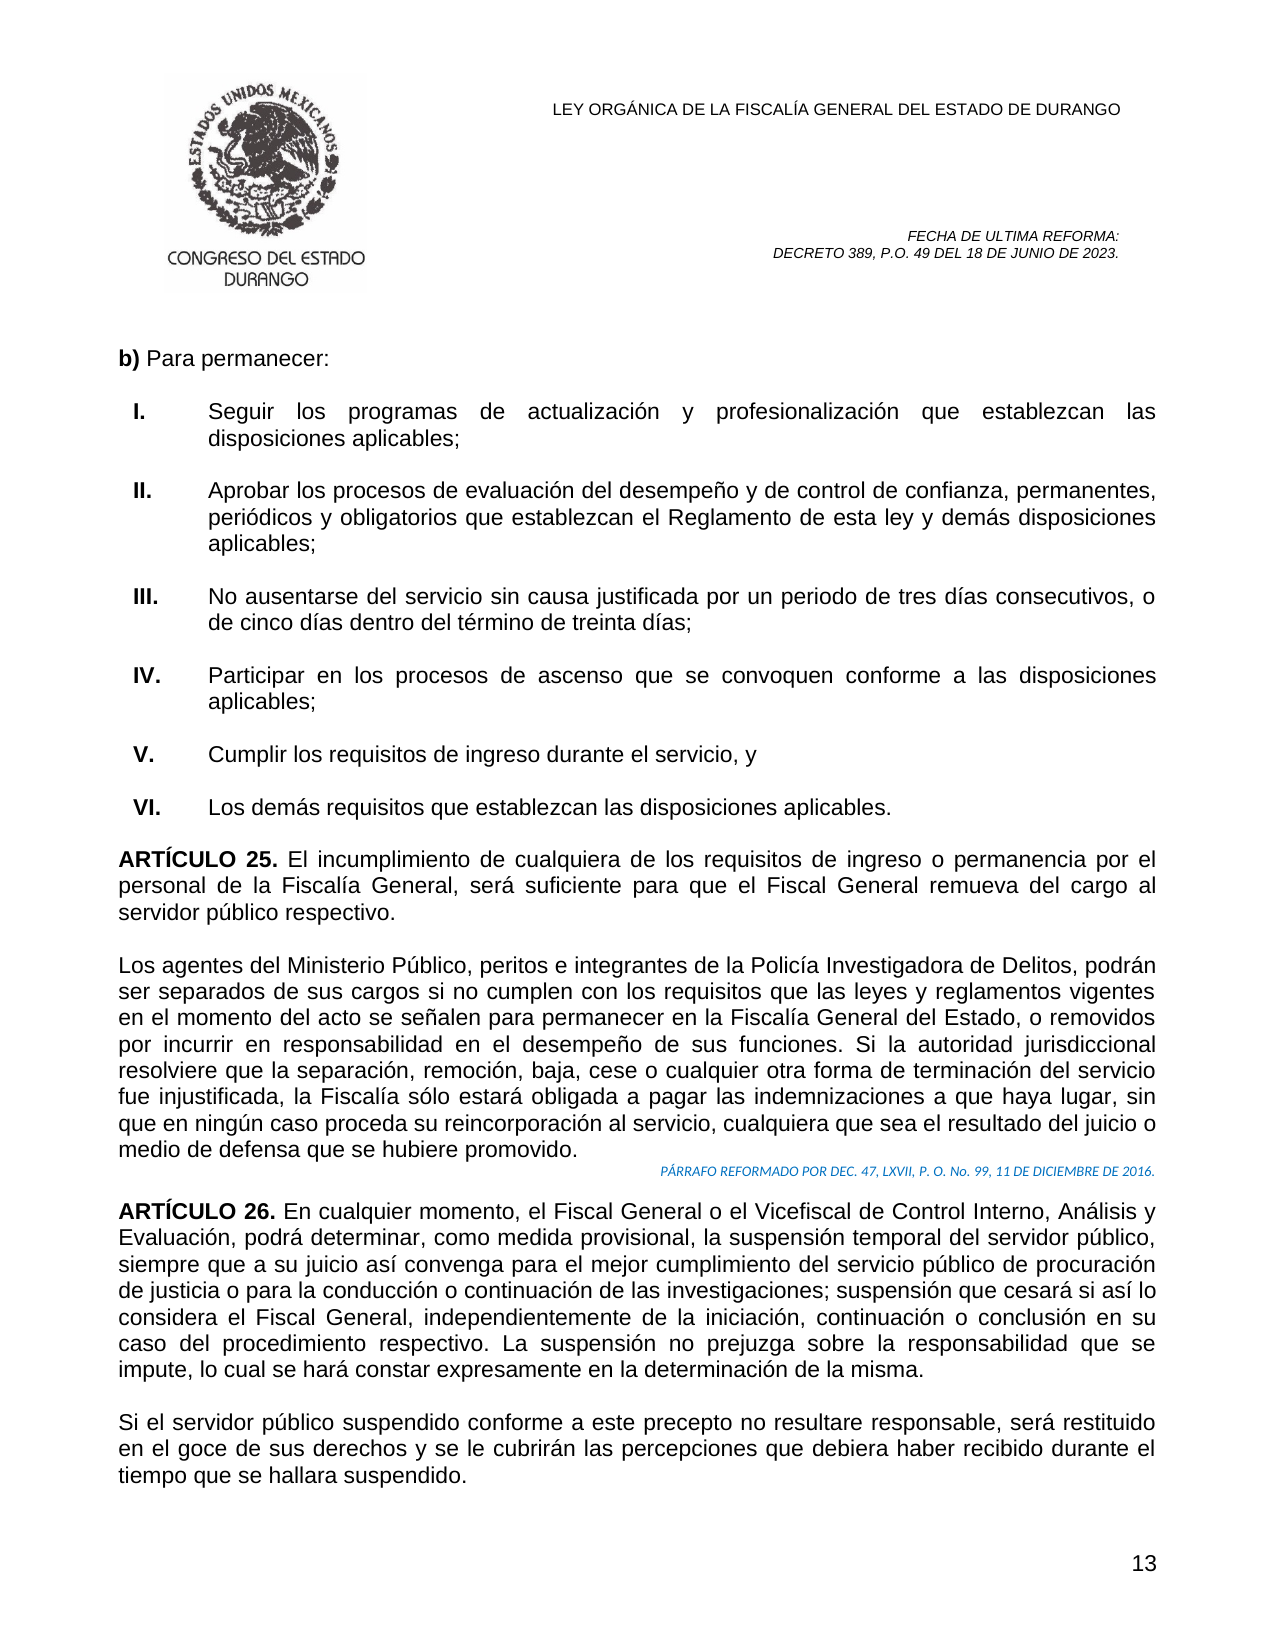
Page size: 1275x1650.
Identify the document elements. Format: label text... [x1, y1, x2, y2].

text Los agentes del Ministerio Público, peritos e integrantes de la Policía Investigadora de Delitos, podrán ser separados de sus cargos si no cumplen con los requisitos que las leyes y reglamentos vigentes en el momento del acto se señalen para permanecer en la Fiscalía General del Estado, o removidos por incurrir en responsabilidad en el desempeño de sus funciones. Si la autoridad jurisdiccional resolviere que la separación, remoción, baja, cese o cualquier otra forma de terminación del servicio fue injustificada, la Fiscalía sólo estará obligada a pagar las indemnizaciones a que haya lugar, sin que en ningún caso proceda su reincorporación al servicio, cualquiera que sea el resultado del juicio o medio de defensa que se hubiere promovido. [118, 952, 1157, 1162]
text ARTÍCULO 25. El incumplimiento de cualquiera de los requisitos de ingreso o permanencia por el personal de la Fiscalía General, será suficiente para que el Fiscal General remueva del cargo al servidor público respectivo. [118, 846, 1157, 925]
list Cumplir los requisitos de ingreso durante el servicio, y [133, 741, 1157, 767]
list Aprobar los procesos de evaluación del desempeño y de control de confianza, permanentes, periódicos y obligatorios que establezcan el Reglamento de esta ley y demás disposiciones aplicables; [133, 477, 1157, 556]
text b) Para permanecer: [118, 345, 1157, 372]
text ARTÍCULO 26. En cualquier momento, el Fiscal General o el Vicefiscal de Control Interno, Análisis y Evaluación, podrá determinar, como medida provisional, la suspensión temporal del servidor público, siempre que a su juicio así convenga para el mejor cumplimiento del servicio público de procuración de justicia o para la conducción o continuación de las investigaciones; suspensión que cesará si así lo considera el Fiscal General, independientemente de la iniciación, continuación o conclusión en su caso del procedimiento respectivo. La suspensión no prejuzga sobre la responsabilidad que se impute, lo cual se hará constar expresamente en la determinación de la misma. [118, 1198, 1157, 1382]
picture [163, 73, 367, 293]
list Participar en los procesos de ascenso que se convoquen conforme a las disposiciones aplicables; [133, 662, 1157, 714]
list No ausentarse del servicio sin causa justificada por un periodo de tres días consecutivos, o de cinco días dentro del término de treinta días; [133, 583, 1157, 635]
text Si el servidor público suspendido conforme a este precepto no resultare responsable, será restituido en el goce de sus derechos y se le cubrirán las percepciones que debiera haber recibido durante el tiempo que se hallara suspendido. [118, 1409, 1157, 1488]
list Seguir los programas de actualización y profesionalización que establezcan las disposiciones aplicables; [133, 398, 1157, 451]
text PÁRRAFO REFORMADO POR DEC. 47, LXVII, P. O. No. 99, 11 DE DICIEMBRE DE 2016. [118, 1162, 1157, 1180]
list Los demás requisitos que establezcan las disposiciones aplicables. [133, 793, 1157, 820]
